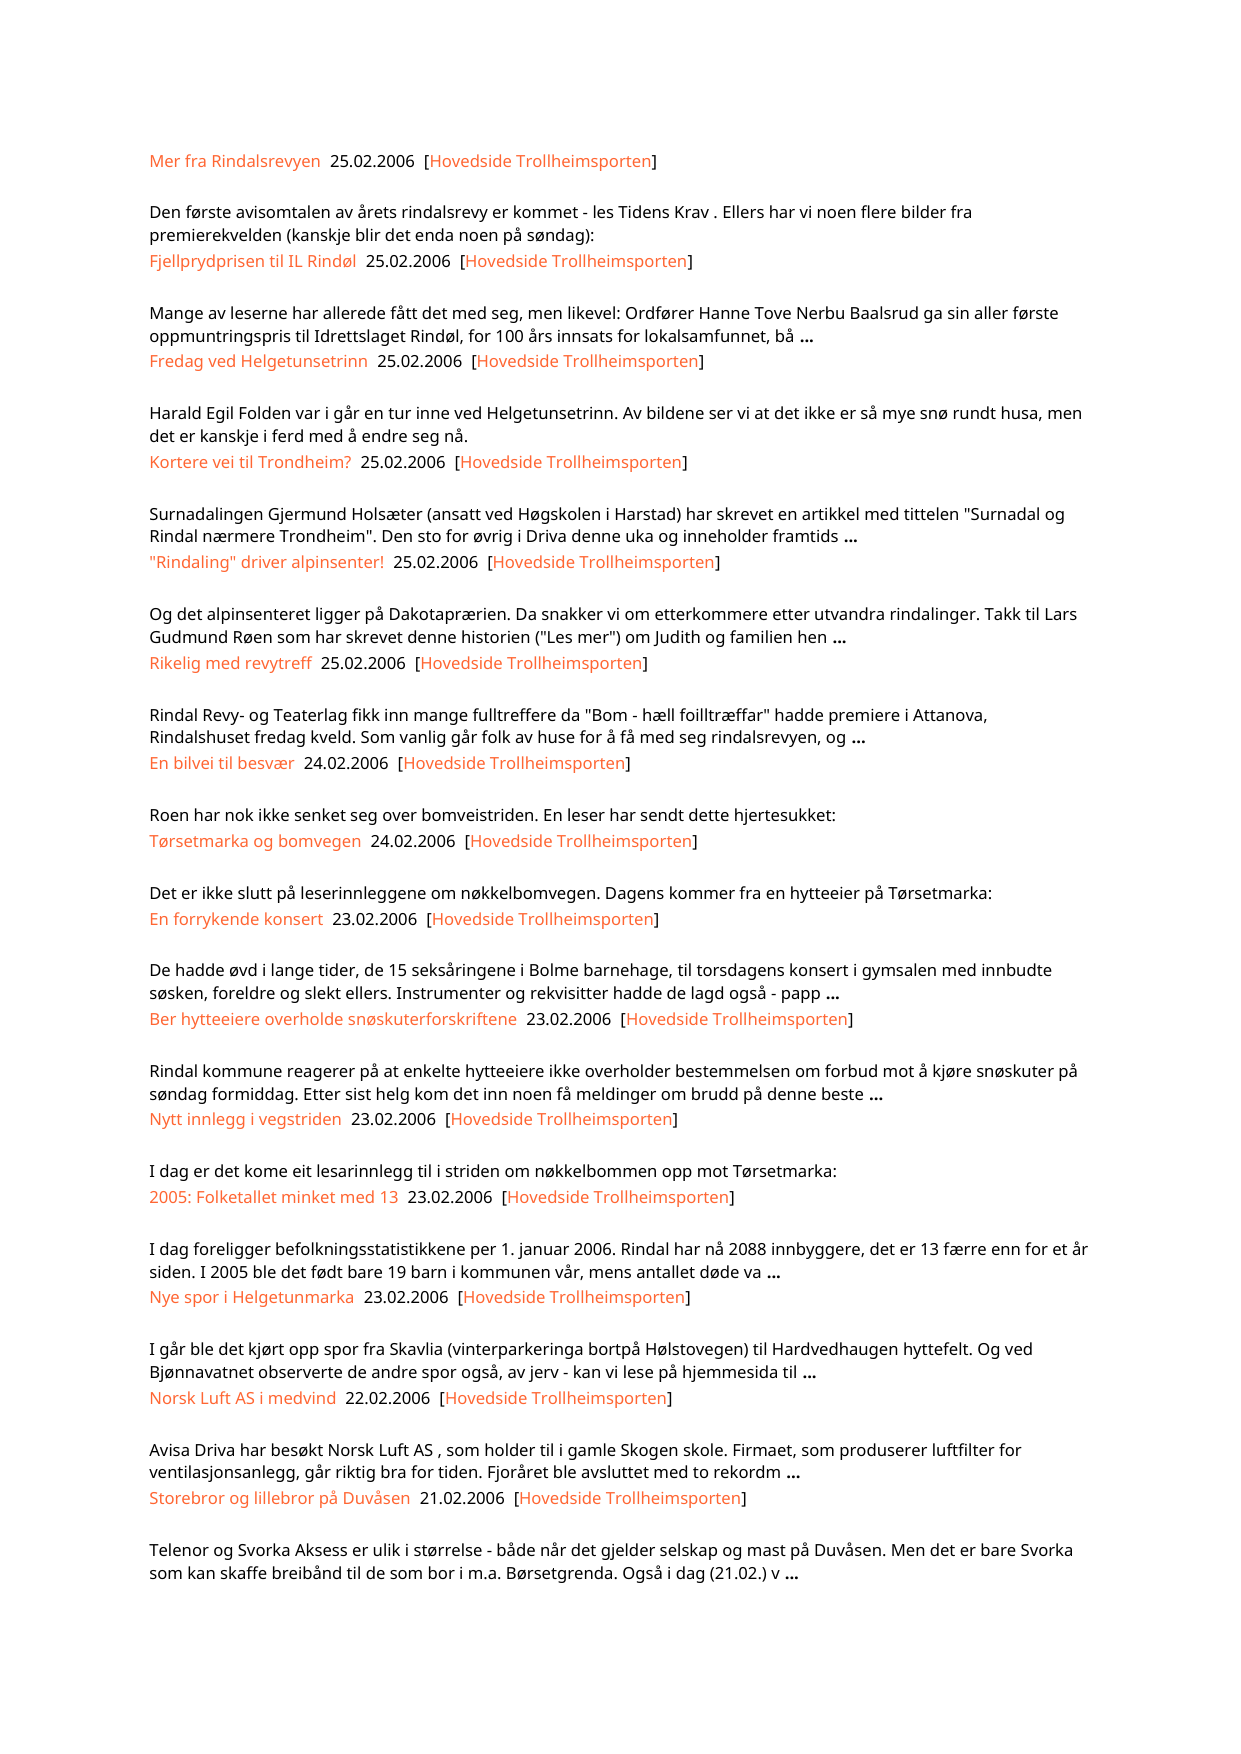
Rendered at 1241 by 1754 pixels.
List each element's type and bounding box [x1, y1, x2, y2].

table_header [148, 148, 1093, 1586]
